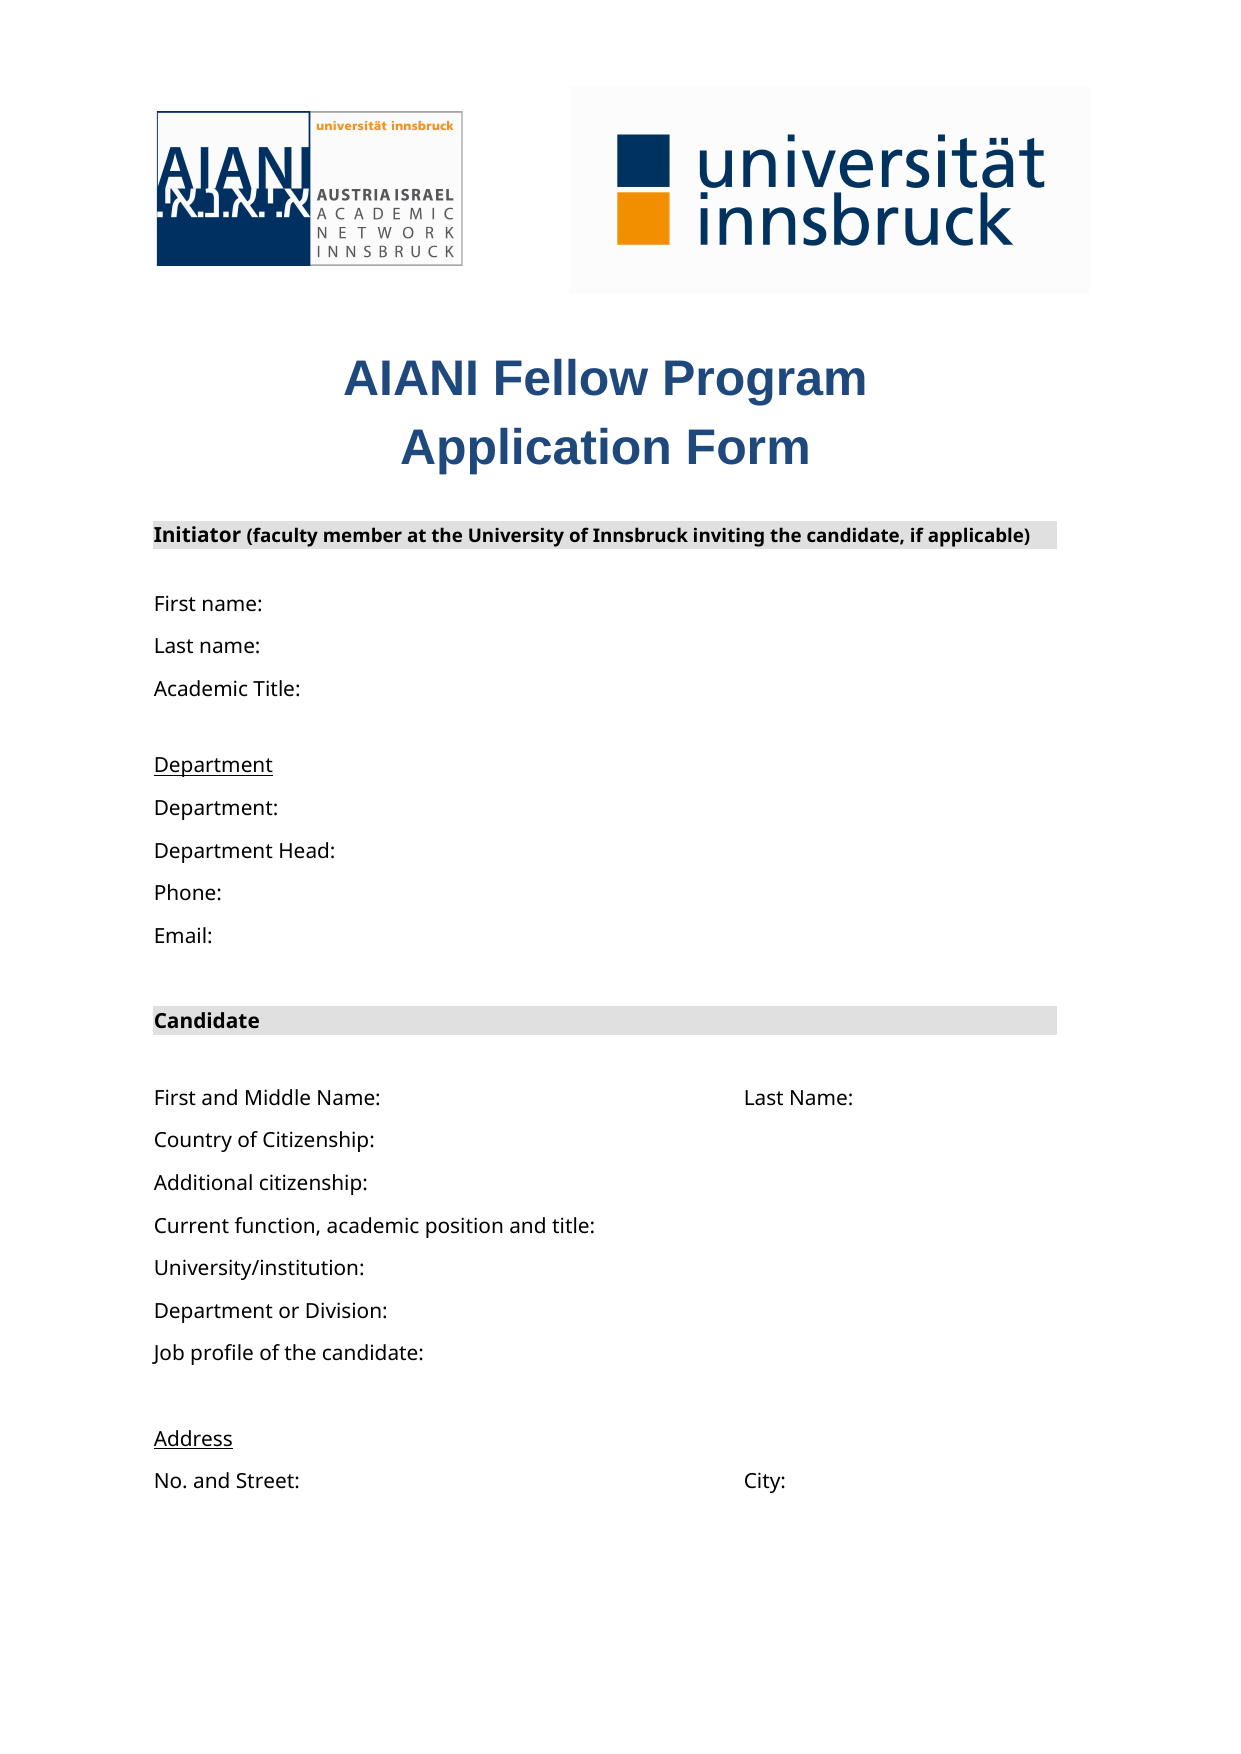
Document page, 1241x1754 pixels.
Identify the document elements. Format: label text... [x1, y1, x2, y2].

text Country of Citizenship: Additional citizenship: [153, 1126, 1057, 1197]
text Address [153, 1424, 1057, 1452]
text Department: [153, 793, 1057, 822]
text Department or Division: [153, 1296, 1057, 1324]
text Last name: [153, 631, 1057, 660]
text Phone: [153, 878, 1057, 907]
text AIANI Fellow Program [153, 349, 1057, 406]
text Academic Title: [153, 674, 1057, 702]
picture [156, 111, 463, 266]
text Job profile of the candidate: [153, 1338, 1057, 1367]
text First name: [153, 589, 1057, 617]
text Application Form [153, 418, 1057, 475]
text Department [153, 751, 1057, 779]
text Department Head: [153, 836, 1057, 864]
text Email: [153, 921, 1057, 949]
text Candidate [153, 1006, 1057, 1035]
text Initiator (faculty member at the University of Innsbruck inviting the candidate, if applicable) [153, 521, 1057, 549]
picture [569, 86, 1091, 293]
text Current function, academic position and title: [153, 1211, 1057, 1239]
text First and Middle Name: Last Name: [153, 1040, 1057, 1111]
text University/institution: [153, 1253, 1057, 1282]
text No. and Street: City: [153, 1466, 1057, 1495]
